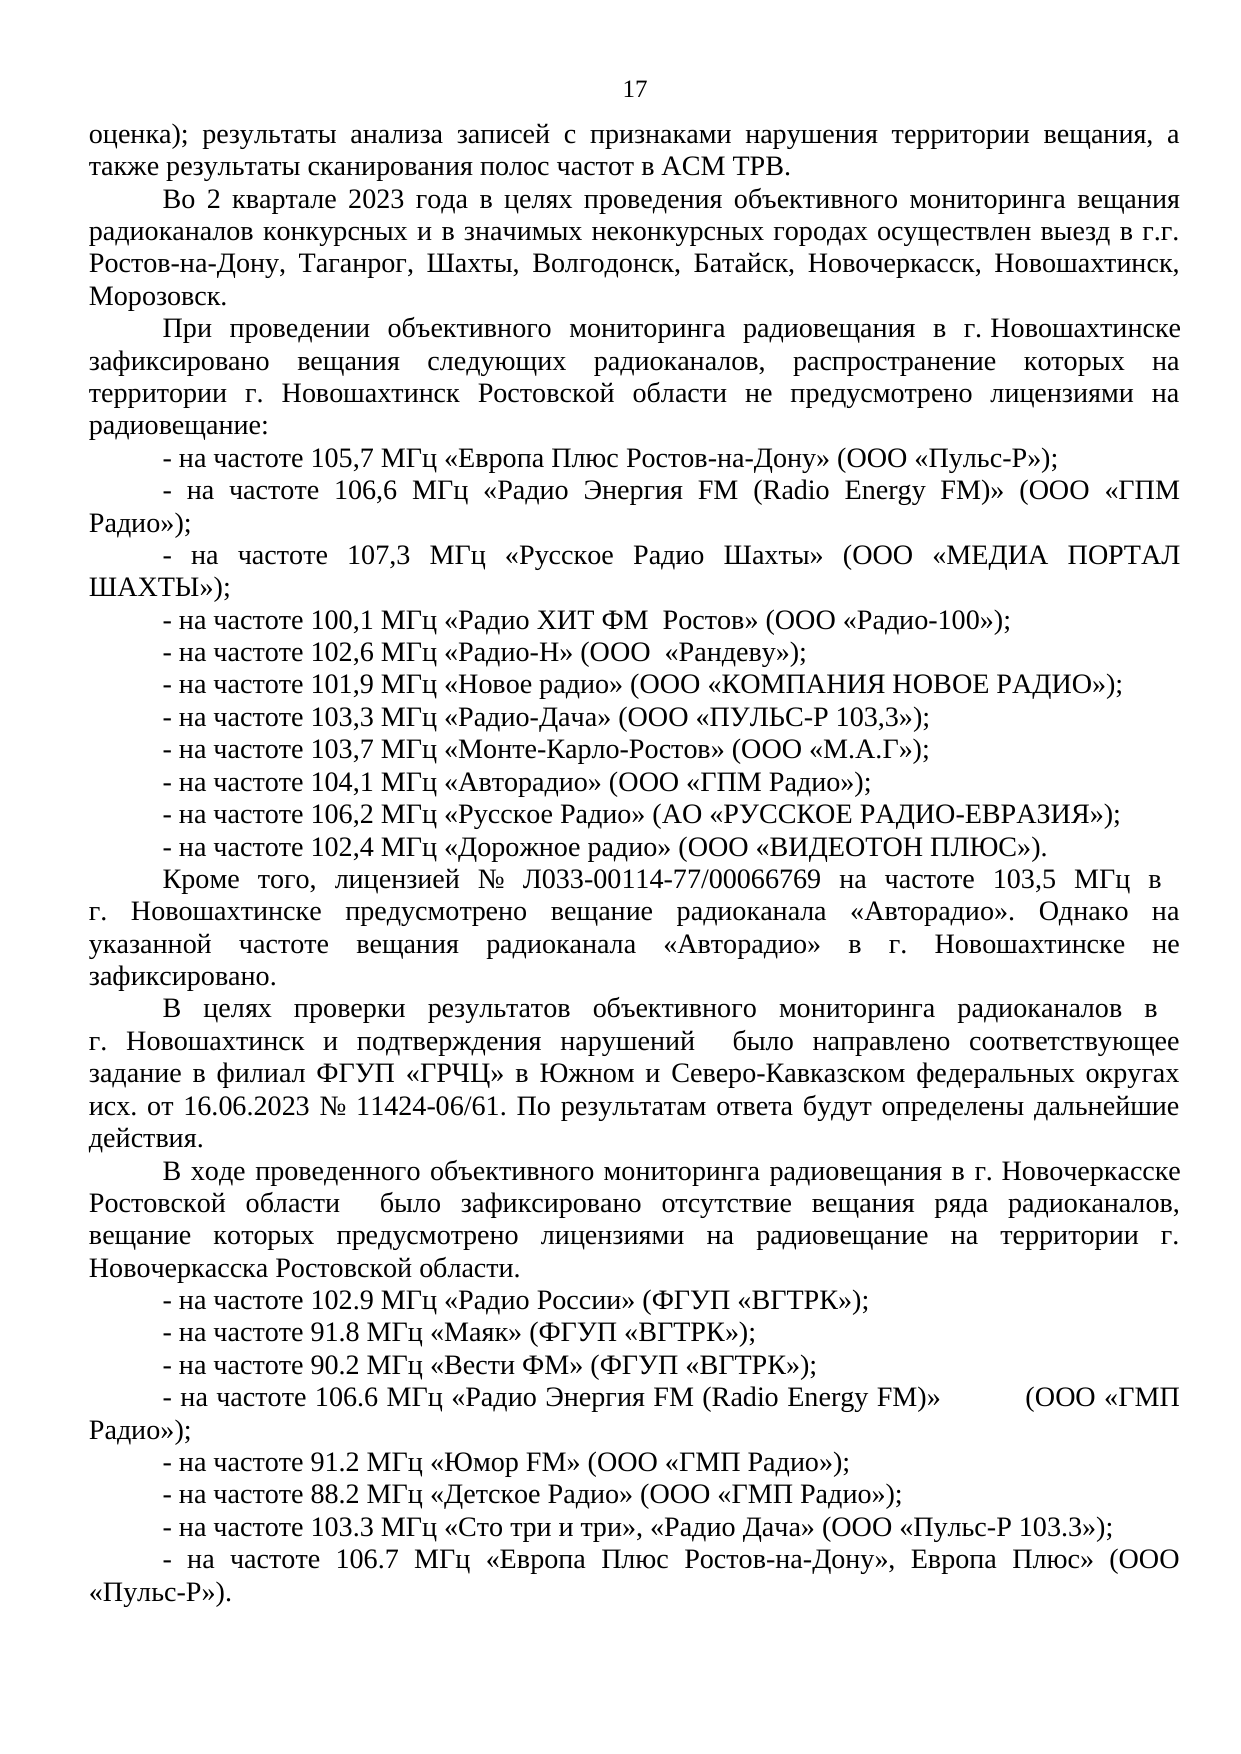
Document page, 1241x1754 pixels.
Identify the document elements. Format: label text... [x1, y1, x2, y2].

text - на частоте 107,3 МГц «Русское Радио Шахты» (ООО «МЕДИА ПОРТАЛ ШАХТЫ»); [89, 538, 1181, 603]
text В целях проверки результатов объективного мониторинга радиоканалов в г. Новошахтинск и подтверждения нарушений было направлено соответствующее задание в филиал ФГУП «ГРЧЦ» в Южном и Северо-Кавказском федеральных округах исх. от 16.06.2023 № 11424-06/61. По результатам ответа будут определены дальнейшие действия. [89, 992, 1181, 1153]
text - на частоте 105,7 МГц «Европа Плюс Ростов-на-Дону» (ООО «Пульс-Р»); [89, 441, 1181, 473]
text - на частоте 88.2 МГц «Детское Радио» (ООО «ГМП Радио»); [89, 1477, 1181, 1510]
text - на частоте 106.7 МГц «Европа Плюс Ростов-на-Дону», Европа Плюс» (ООО «Пульс-Р»). [89, 1542, 1181, 1607]
text - на частоте 106,6 МГц «Радио Энергия FM (Radio Energy FM)» (ООО «ГПМ Радио»); [89, 473, 1181, 538]
text - на частоте 91.8 МГц «Маяк» (ФГУП «ВГТРК»); [89, 1316, 1181, 1348]
text - на частоте 100,1 МГц «Радио ХИТ ФМ Ростов» (ООО «Радио-100»); [89, 603, 1181, 635]
text - на частоте 102,4 МГц «Дорожное радио» (ООО «ВИДЕОТОН ПЛЮС»). [89, 829, 1181, 862]
text - на частоте 106,2 МГц «Русское Радио» (АО «РУССКОЕ РАДИО-ЕВРАЗИЯ»); [89, 797, 1181, 829]
text - на частоте 90.2 МГц «Вести ФМ» (ФГУП «ВГТРК»); [89, 1348, 1181, 1380]
text - на частоте 102.9 МГц «Радио России» (ФГУП «ВГТРК»); [89, 1283, 1181, 1316]
text - на частоте 106.6 МГц «Радио Энергия FM (Radio Energy FM)» (ООО «ГМП Радио»); [89, 1380, 1181, 1445]
text - на частоте 104,1 МГц «Авторадио» (ООО «ГПМ Радио»); [89, 765, 1181, 797]
text - на частоте 91.2 МГц «Юмор FM» (ООО «ГМП Радио»); [89, 1445, 1181, 1477]
text Кроме того, лицензией № Л033-00114-77/00066769 на частоте 103,5 МГц в г. Новошахтинске предусмотрено вещание радиоканала «Авторадио». Однако на указанной частоте вещания радиоканала «Авторадио» в г. Новошахтинске не зафиксировано. [89, 862, 1181, 992]
text - на частоте 103.3 МГц «Сто три и три», «Радио Дача» (ООО «Пульс-Р 103.3»); [89, 1510, 1181, 1542]
text В ходе проведенного объективного мониторинга радиовещания в г. Новочеркасске Ростовской области было зафиксировано отсутствие вещания ряда радиоканалов, вещание которых предусмотрено лицензиями на радиовещание на территории г. Новочеркасска Ростовской области. [89, 1153, 1181, 1283]
text - на частоте 101,9 МГц «Новое радио» (ООО «КОМПАНИЯ НОВОЕ РАДИО»); [89, 668, 1181, 700]
text - на частоте 102,6 МГц «Радио-Н» (ООО «Рандеву»); [89, 635, 1181, 668]
text Во 2 квартале 2023 года в целях проведения объективного мониторинга вещания радиоканалов конкурсных и в значимых неконкурсных городах осуществлен выезд в г.г. Ростов-на-Дону, Таганрог, Шахты, Волгодонск, Батайск, Новочеркасск, Новошахтинск, Морозовск. [89, 182, 1181, 311]
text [89, 117, 1181, 182]
text - на частоте 103,3 МГц «Радио-Дача» (ООО «ПУЛЬС-Р 103,3»); [89, 700, 1181, 732]
text При проведении объективного мониторинга радиовещания в г. Новошахтинске зафиксировано вещания следующих радиоканалов, распространение которых на территории г. Новошахтинск Ростовской области не предусмотрено лицензиями на радиовещание: [89, 311, 1181, 441]
text - на частоте 103,7 МГц «Монте-Карло-Ростов» (ООО «М.А.Г»); [89, 732, 1181, 765]
